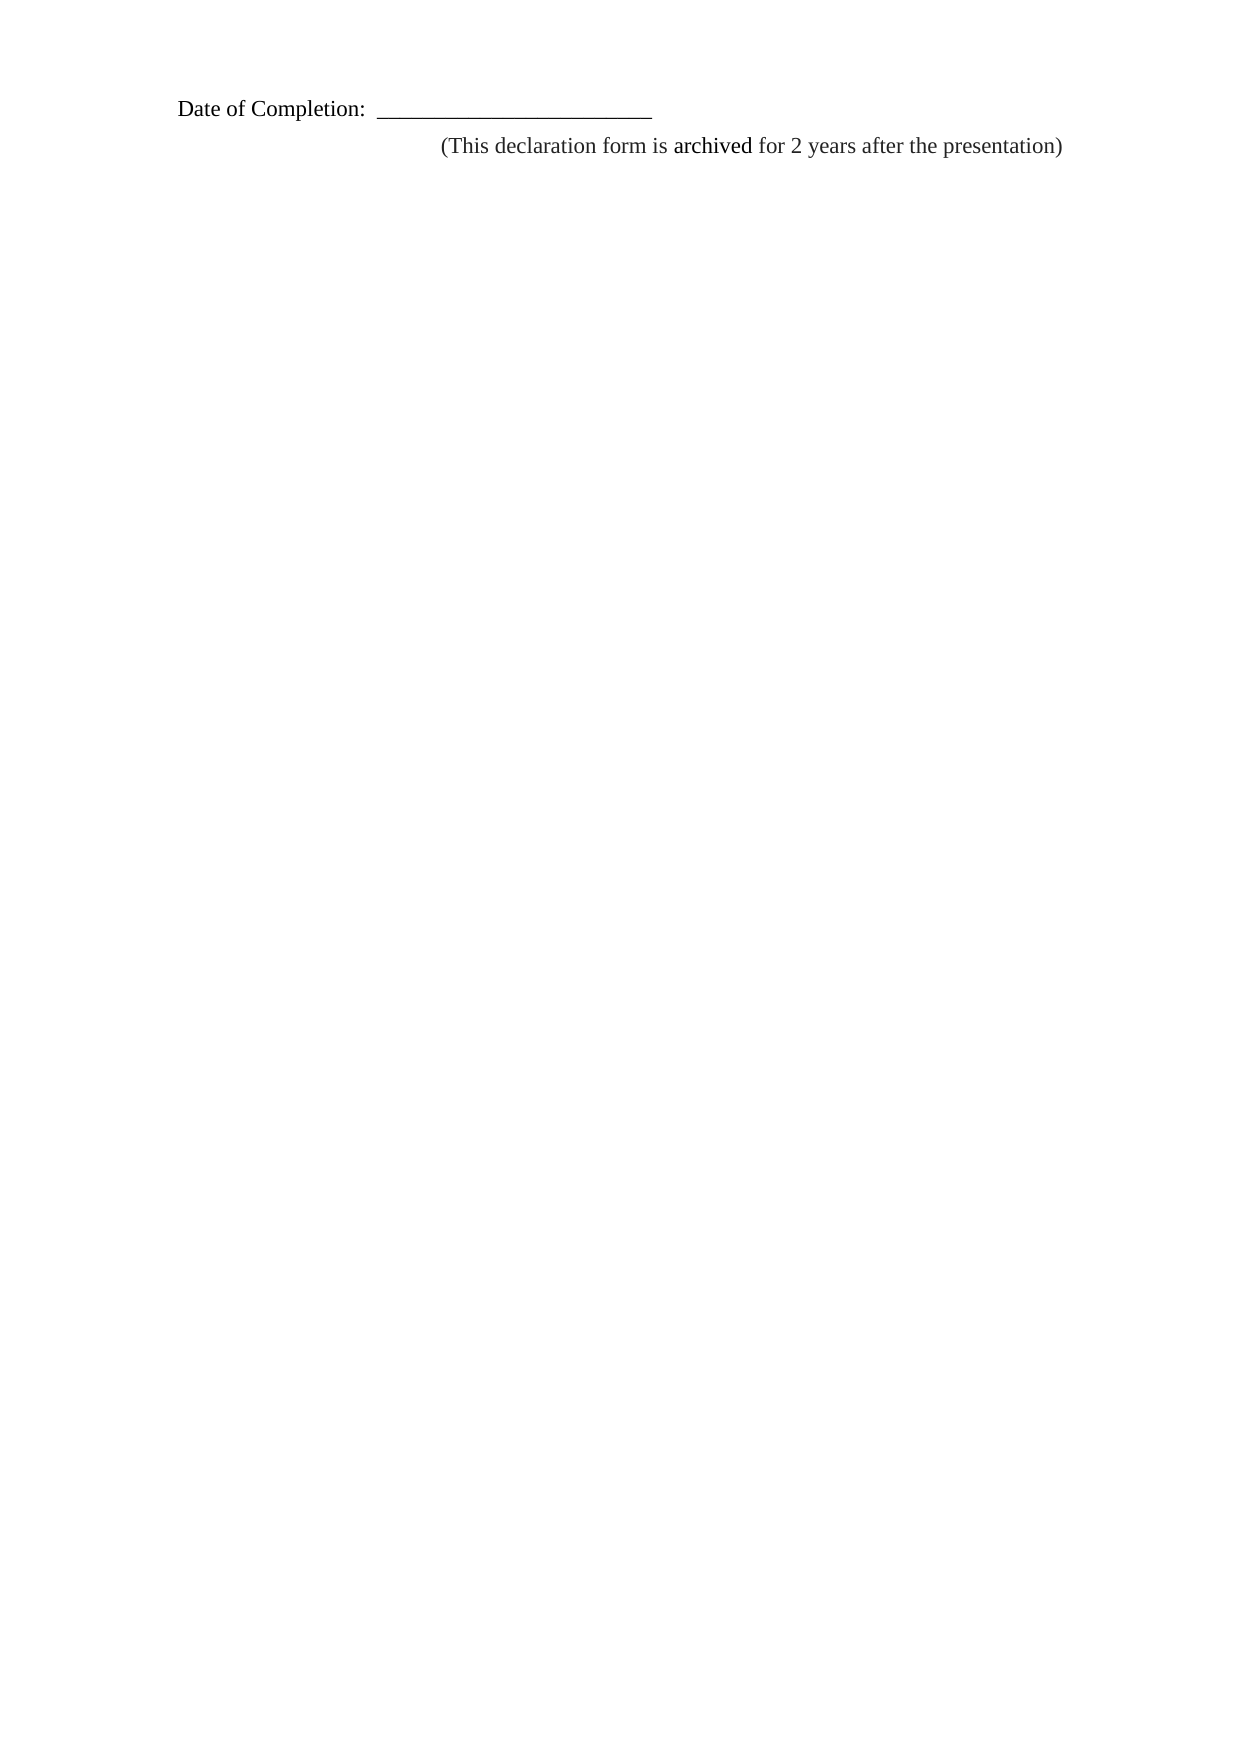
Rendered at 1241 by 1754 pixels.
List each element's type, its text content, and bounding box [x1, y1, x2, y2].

text Date of Completion: ________________________ [177, 89, 1063, 127]
text (This declaration form is archived for 2 years after the presentation) [177, 127, 1063, 164]
